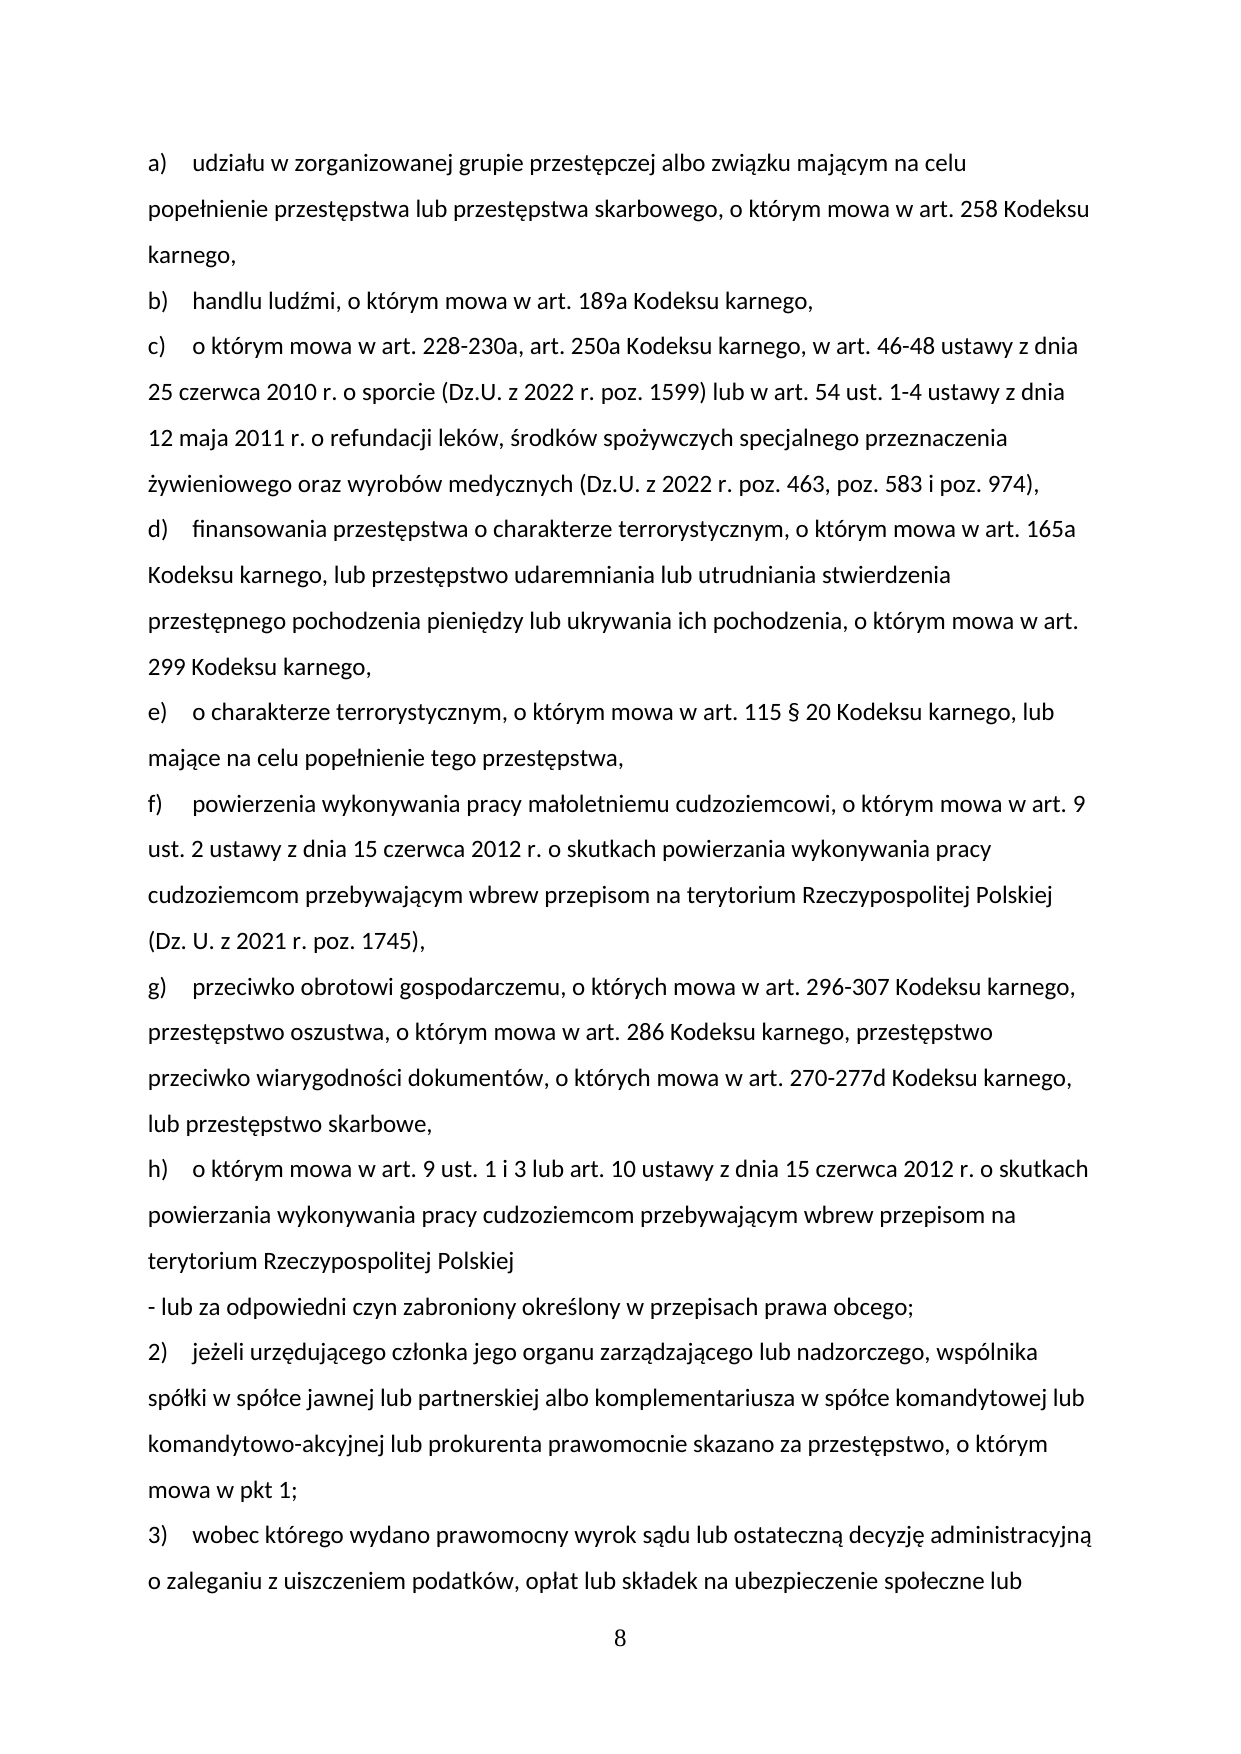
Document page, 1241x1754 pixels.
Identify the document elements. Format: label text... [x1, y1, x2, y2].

list udziału w zorganizowanej grupie przestępczej albo związku mającym na celu popełnienie przestępstwa lub przestępstwa skarbowego, o którym mowa w art. 258 Kodeksu karnego, [148, 148, 1093, 269]
list jeżeli urzędującego członka jego organu zarządzającego lub nadzorczego, wspólnika spółki w spółce jawnej lub partnerskiej albo komplementariusza w spółce komandytowej lub komandytowo-akcyjnej lub prokurenta prawomocnie skazano za przestępstwo, o którym mowa w pkt 1; [148, 1337, 1093, 1504]
list finansowania przestępstwa o charakterze terrorystycznym, o którym mowa w art. 165a Kodeksu karnego, lub przestępstwo udaremniania lub utrudniania stwierdzenia przestępnego pochodzenia pieniędzy lub ukrywania ich pochodzenia, o którym mowa w art. 299 Kodeksu karnego, [148, 513, 1093, 681]
text - lub za odpowiedni czyn zabroniony określony w przepisach prawa obcego; [148, 1291, 1093, 1321]
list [148, 1519, 1093, 1596]
list handlu ludźmi, o którym mowa w art. 189a Kodeksu karnego, [148, 285, 1093, 315]
list o charakterze terrorystycznym, o którym mowa w art. 115 § 20 Kodeksu karnego, lub mające na celu popełnienie tego przestępstwa, [148, 696, 1093, 773]
list przeciwko obrotowi gospodarczemu, o których mowa w art. 296-307 Kodeksu karnego, przestępstwo oszustwa, o którym mowa w art. 286 Kodeksu karnego, przestępstwo przeciwko wiarygodności dokumentów, o których mowa w art. 270-277d Kodeksu karnego, lub przestępstwo skarbowe, [148, 971, 1093, 1138]
list powierzenia wykonywania pracy małoletniemu cudzoziemcowi, o którym mowa w art. 9 ust. 2 ustawy z dnia 15 czerwca 2012 r. o skutkach powierzania wykonywania pracy cudzoziemcom przebywającym wbrew przepisom na terytorium Rzeczypospolitej Polskiej (Dz. U. z 2021 r. poz. 1745), [148, 788, 1093, 956]
list o którym mowa w art. 228-230a, art. 250a Kodeksu karnego, w art. 46-48 ustawy z dnia 25 czerwca 2010 r. o sporcie (Dz.U. z 2022 r. poz. 1599) lub w art. 54 ust. 1-4 ustawy z dnia 12 maja 2011 r. o refundacji leków, środków spożywczych specjalnego przeznaczenia żywieniowego oraz wyrobów medycznych (Dz.U. z 2022 r. poz. 463, poz. 583 i poz. 974), [148, 331, 1093, 498]
list o którym mowa w art. 9 ust. 1 i 3 lub art. 10 ustawy z dnia 15 czerwca 2012 r. o skutkach powierzania wykonywania pracy cudzoziemcom przebywającym wbrew przepisom na terytorium Rzeczypospolitej Polskiej [148, 1154, 1093, 1276]
